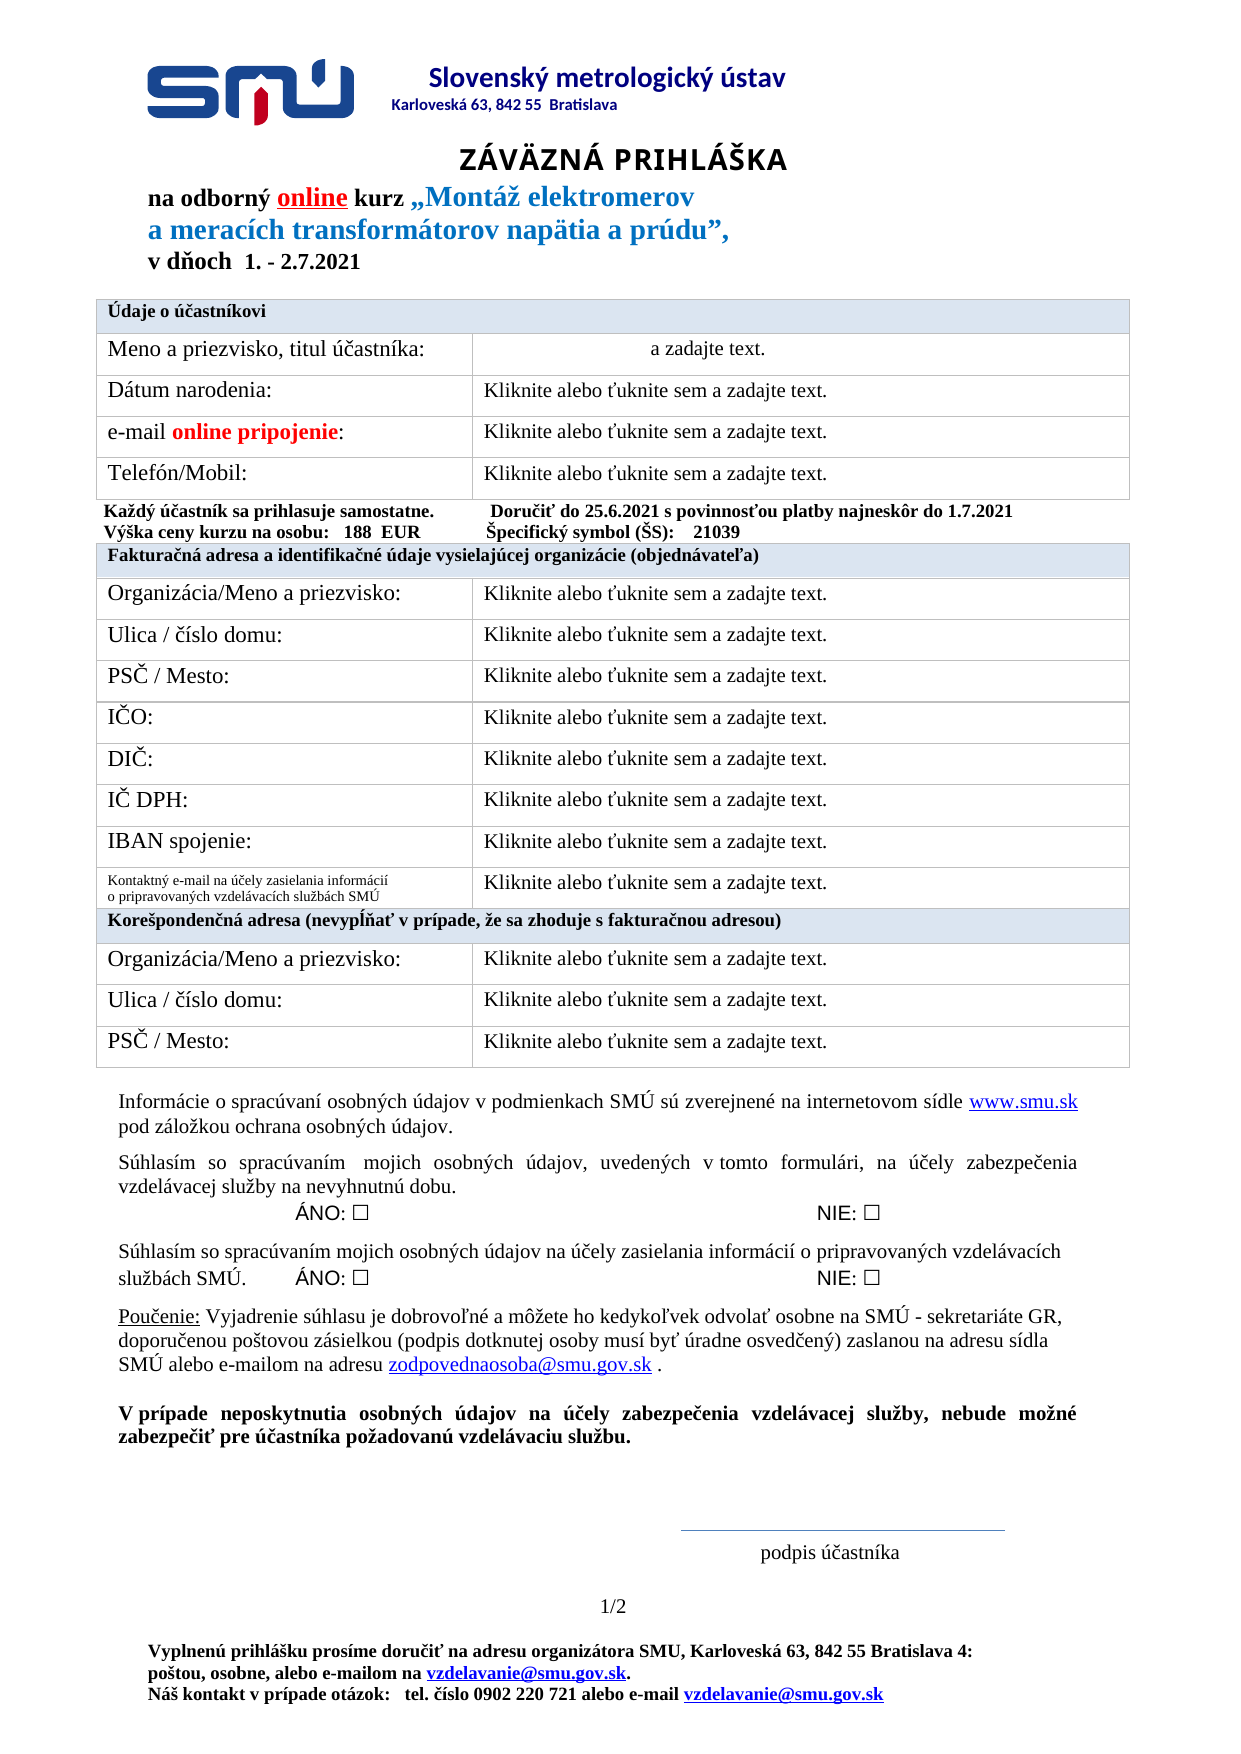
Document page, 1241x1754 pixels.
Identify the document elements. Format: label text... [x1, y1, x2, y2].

table_cell Dátum narodenia: [97, 376, 472, 416]
text Každý účastník sa prihlasuje samostatne. Doručiť do 25.6.2021 s povinnosťou platby najneskôr do 1.7.2021 [103, 500, 1078, 521]
table_cell e-mail online pripojenie: [97, 417, 472, 457]
table_cell Ulica / číslo domu: [97, 620, 472, 660]
table_cell Kontaktný e-mail na účely zasielania informácií o pripravovaných vzdelávacích službách SMÚ [97, 868, 472, 908]
table_cell Ulica / číslo domu: [97, 985, 472, 1026]
text ZÁVÄZNÁ PRIHLÁŠKA [148, 139, 1099, 179]
table_cell Organizácia/Meno a priezvisko: [97, 579, 472, 619]
text Informácie o spracúvaní osobných údajov v podmienkach SMÚ sú zverejnené na internetovom sídle www.smu.sk pod záložkou ochrana osobných údajov. [118, 1089, 1078, 1138]
table_header Fakturačná adresa a identifikačné údaje vysielajúcej organizácie (objednávateľa) [97, 544, 1129, 577]
table_cell Telefón/Mobil: [97, 458, 472, 499]
text na odborný online kurz „Montáž elektromerov a meracích transformátorov napätia a prúdu”, [148, 179, 1078, 246]
table_cell IČO: [97, 703, 472, 743]
table_cell IČ DPH: [97, 785, 472, 826]
text Výška ceny kurzu na osobu: 188 EUR Špecifický symbol (ŠS): 21039 [103, 521, 1078, 543]
text v dňoch 1. - 2.7.2021 [148, 246, 1078, 274]
table_cell PSČ / Mesto: [97, 661, 472, 701]
table_cell Organizácia/Meno a priezvisko: [97, 944, 472, 984]
text ÁNO: NIE: [118, 1198, 1078, 1227]
table_cell Meno a priezvisko, titul účastníka: [97, 334, 472, 374]
table_header Údaje o účastníkovi [97, 300, 1129, 333]
table_cell Korešpondenčná adresa (nevypĺňať v prípade, že sa zhoduje s fakturačnou adresou) [97, 909, 1129, 943]
text V prípade neposkytnutia osobných údajov na účely zabezpečenia vzdelávacej služby, nebude možné zabezpečiť pre účastníka požadovanú vzdelávaciu službu. [118, 1400, 1078, 1448]
text podpis účastníka [443, 1540, 1078, 1564]
text Súhlasím so spracúvaním mojich osobných údajov na účely zasielania informácií o pripravovaných vzdelávacích službách SMÚ. ÁNO: NIE: [118, 1239, 1078, 1292]
text Súhlasím so spracúvaním mojich osobných údajov, uvedených v tomto formulári, na účely zabezpečenia vzdelávacej služby na nevyhnutnú dobu. [118, 1150, 1078, 1198]
text Poučenie: Vyjadrenie súhlasu je dobrovoľné a môžete ho kedykoľvek odvolať osobne na SMÚ - sekretariáte GR, doporučenou poštovou zásielkou (podpis dotknutej osoby musí byť úradne osvedčený) zaslanou na adresu sídla SMÚ alebo e-mailom na adresu zodpovednaosoba@smu.gov.sk . [118, 1304, 1078, 1376]
table_cell IBAN spojenie: [97, 827, 472, 867]
table_cell DIČ: [97, 744, 472, 784]
table_cell PSČ / Mesto: [97, 1027, 472, 1067]
